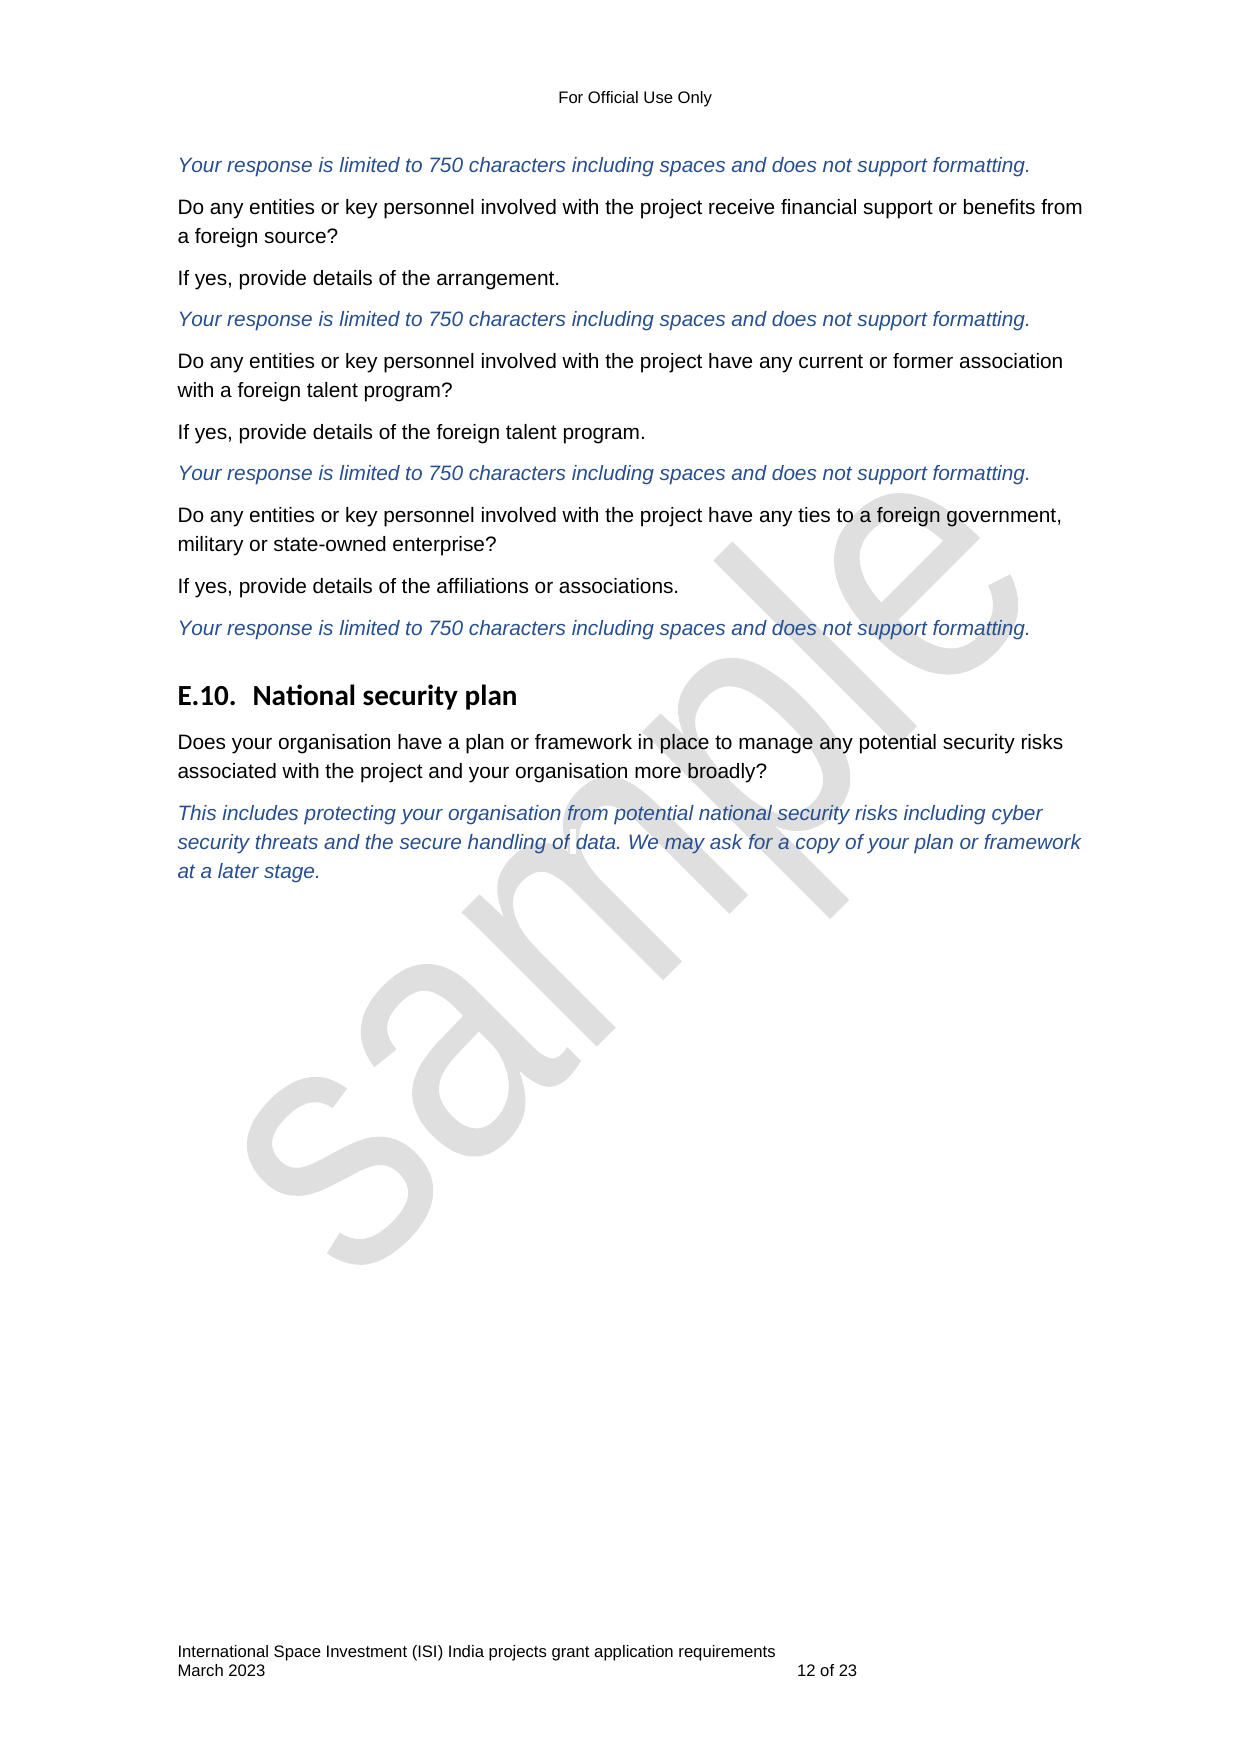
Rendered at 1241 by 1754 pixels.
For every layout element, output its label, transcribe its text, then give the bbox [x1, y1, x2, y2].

text Do any entities or key personnel involved with the project receive financial support or benefits from a foreign source? [177, 189, 1092, 248]
text This includes protecting your organisation from potential national security risks including cyber security threats and the secure handling of data. We may ask for a copy of your plan or framework at a later stage. [177, 796, 1092, 883]
subtitle National security plan [177, 677, 1092, 712]
text Does your organisation have a plan or framework in place to manage any potential security risks associated with the project and your organisation more broadly? [177, 725, 1092, 783]
text If yes, provide details of the affiliations or associations. [177, 568, 1092, 598]
text Do any entities or key personnel involved with the project have any current or former association with a foreign talent program? [177, 343, 1092, 402]
text Your response is limited to 750 characters including spaces and does not support formatting. [177, 456, 1092, 485]
text If yes, provide details of the foreign talent program. [177, 414, 1092, 443]
text Your response is limited to 750 characters including spaces and does not support formatting. [177, 610, 1092, 639]
text Your response is limited to 750 characters including spaces and does not support formatting. [177, 148, 1092, 177]
text Do any entities or key personnel involved with the project have any ties to a foreign government, military or state-owned enterprise? [177, 498, 1092, 556]
text Your response is limited to 750 characters including spaces and does not support formatting. [177, 302, 1092, 331]
text If yes, provide details of the arrangement. [177, 260, 1092, 289]
